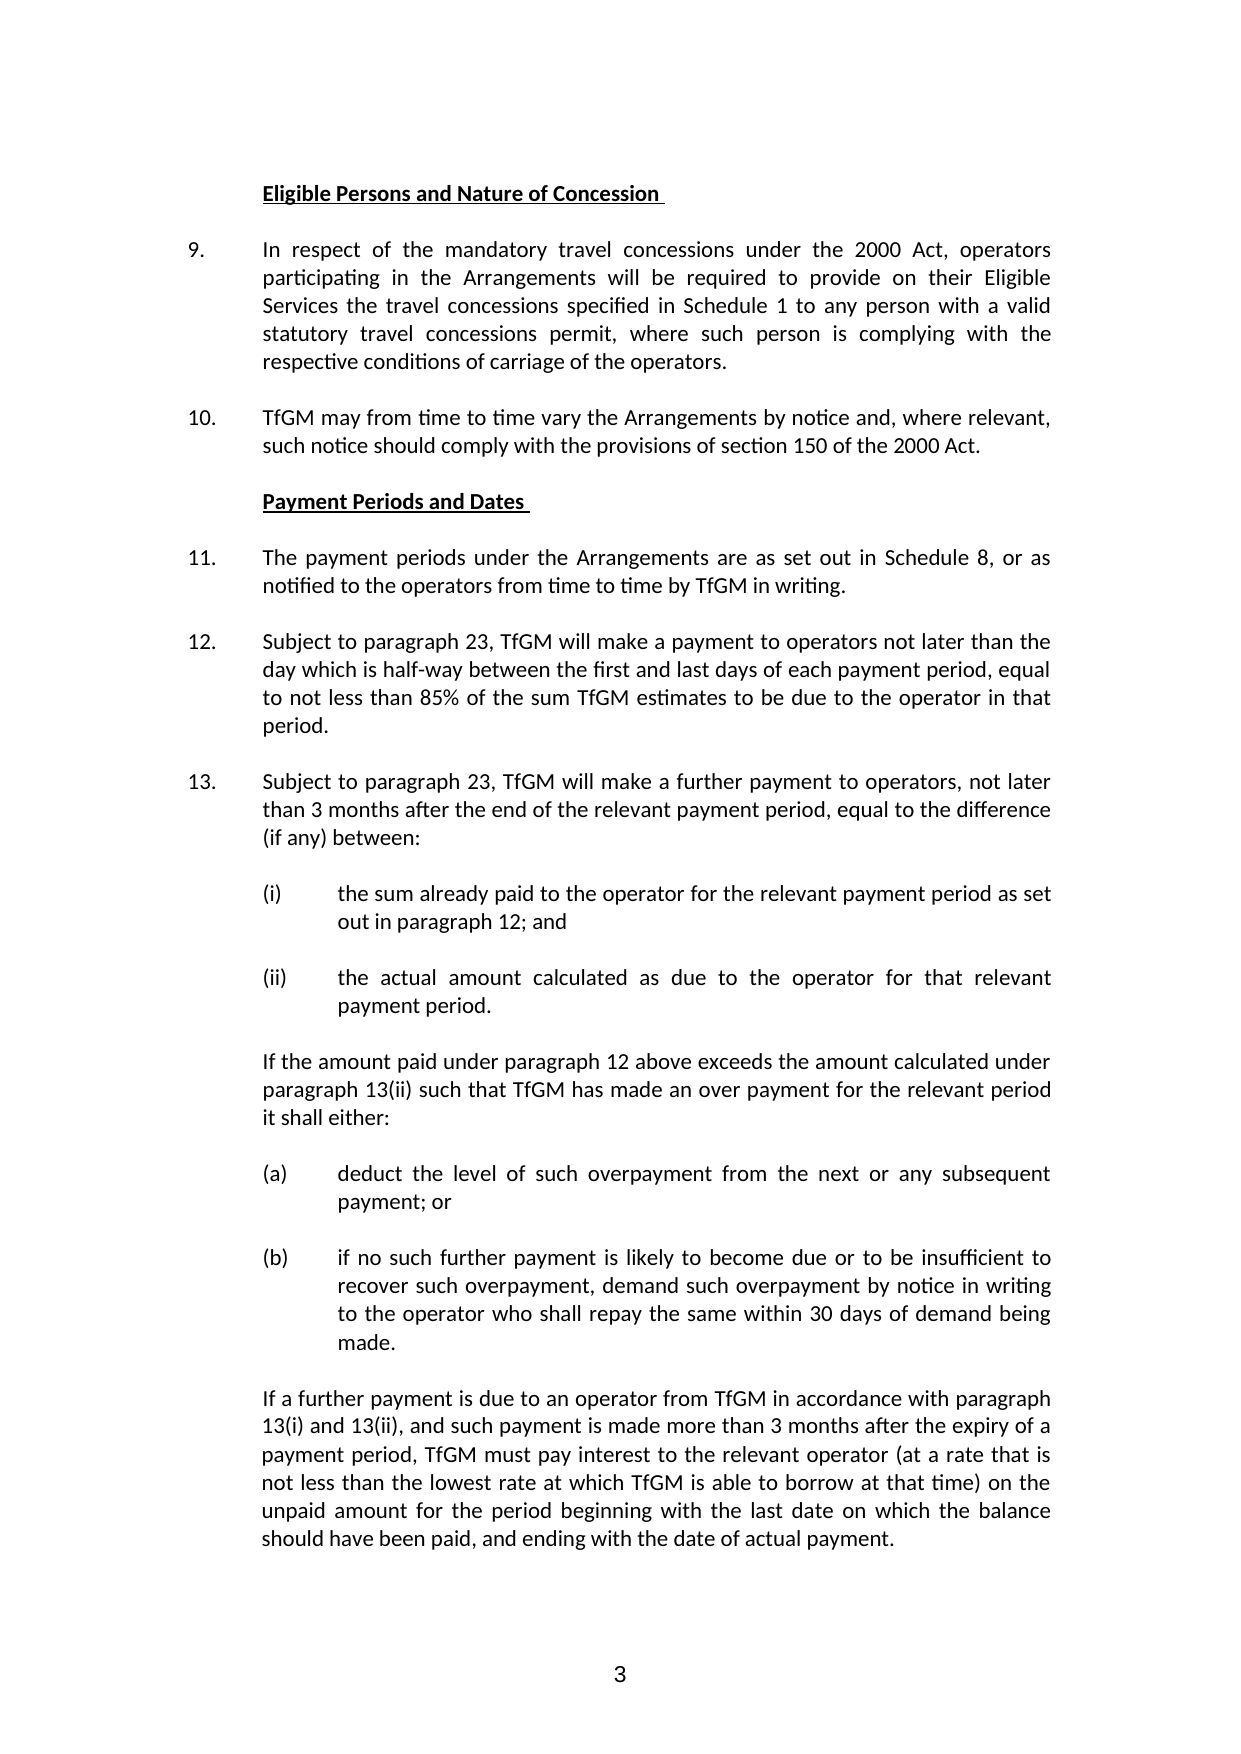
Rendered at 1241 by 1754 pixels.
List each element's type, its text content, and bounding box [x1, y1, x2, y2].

text Eligible Persons and Nature of Concession [187, 179, 1053, 207]
text 9. In respect of the mandatory travel concessions under the 2000 Act, operators participating in the Arrangements will be required to provide on their Eligible Services the travel concessions specified in Schedule 1 to any person with a valid statutory travel concessions permit, where such person is complying with the respective conditions of carriage of the operators. [187, 235, 1053, 375]
text (a) deduct the level of such overpayment from the next or any subsequent payment; or [262, 1159, 1053, 1216]
text If a further payment is due to an operator from TfGM in accordance with paragraph 13(i) and 13(ii), and such payment is made more than 3 months after the expiry of a payment period, TfGM must pay interest to the relevant operator (at a rate that is not less than the lowest rate at which TfGM is able to borrow at that time) on the unpaid amount for the period beginning with the last date on which the balance should have been paid, and ending with the date of actual payment. [261, 1384, 1053, 1552]
text 10. TfGM may from time to time vary the Arrangements by notice and, where relevant, such notice should comply with the provisions of section 150 of the 2000 Act. [187, 403, 1053, 459]
text (b) if no such further payment is likely to become due or to be insufficient to recover such overpayment, demand such overpayment by notice in writing to the operator who shall repay the same within 30 days of demand being made. [262, 1243, 1053, 1356]
text (ii) the actual amount calculated as due to the operator for that relevant payment period. [262, 963, 1053, 1019]
text 12. Subject to paragraph 23, TfGM will make a payment to operators not later than the day which is half-way between the first and last days of each payment period, equal to not less than 85% of the sum TfGM estimates to be due to the operator in that period. [187, 627, 1053, 739]
text If the amount paid under paragraph 12 above exceeds the amount calculated under paragraph 13(ii) such that TfGM has made an over payment for the relevant period it shall either: [262, 1047, 1053, 1131]
text 11. The payment periods under the Arrangements are as set out in Schedule 8, or as notified to the operators from time to time by TfGM in writing. [187, 543, 1053, 599]
text Payment Periods and Dates [187, 487, 1053, 515]
text (i) the sum already paid to the operator for the relevant payment period as set out in paragraph 12; and [262, 879, 1053, 935]
text 13. Subject to paragraph 23, TfGM will make a further payment to operators, not later than 3 months after the end of the relevant payment period, equal to the difference (if any) between: [187, 767, 1053, 851]
